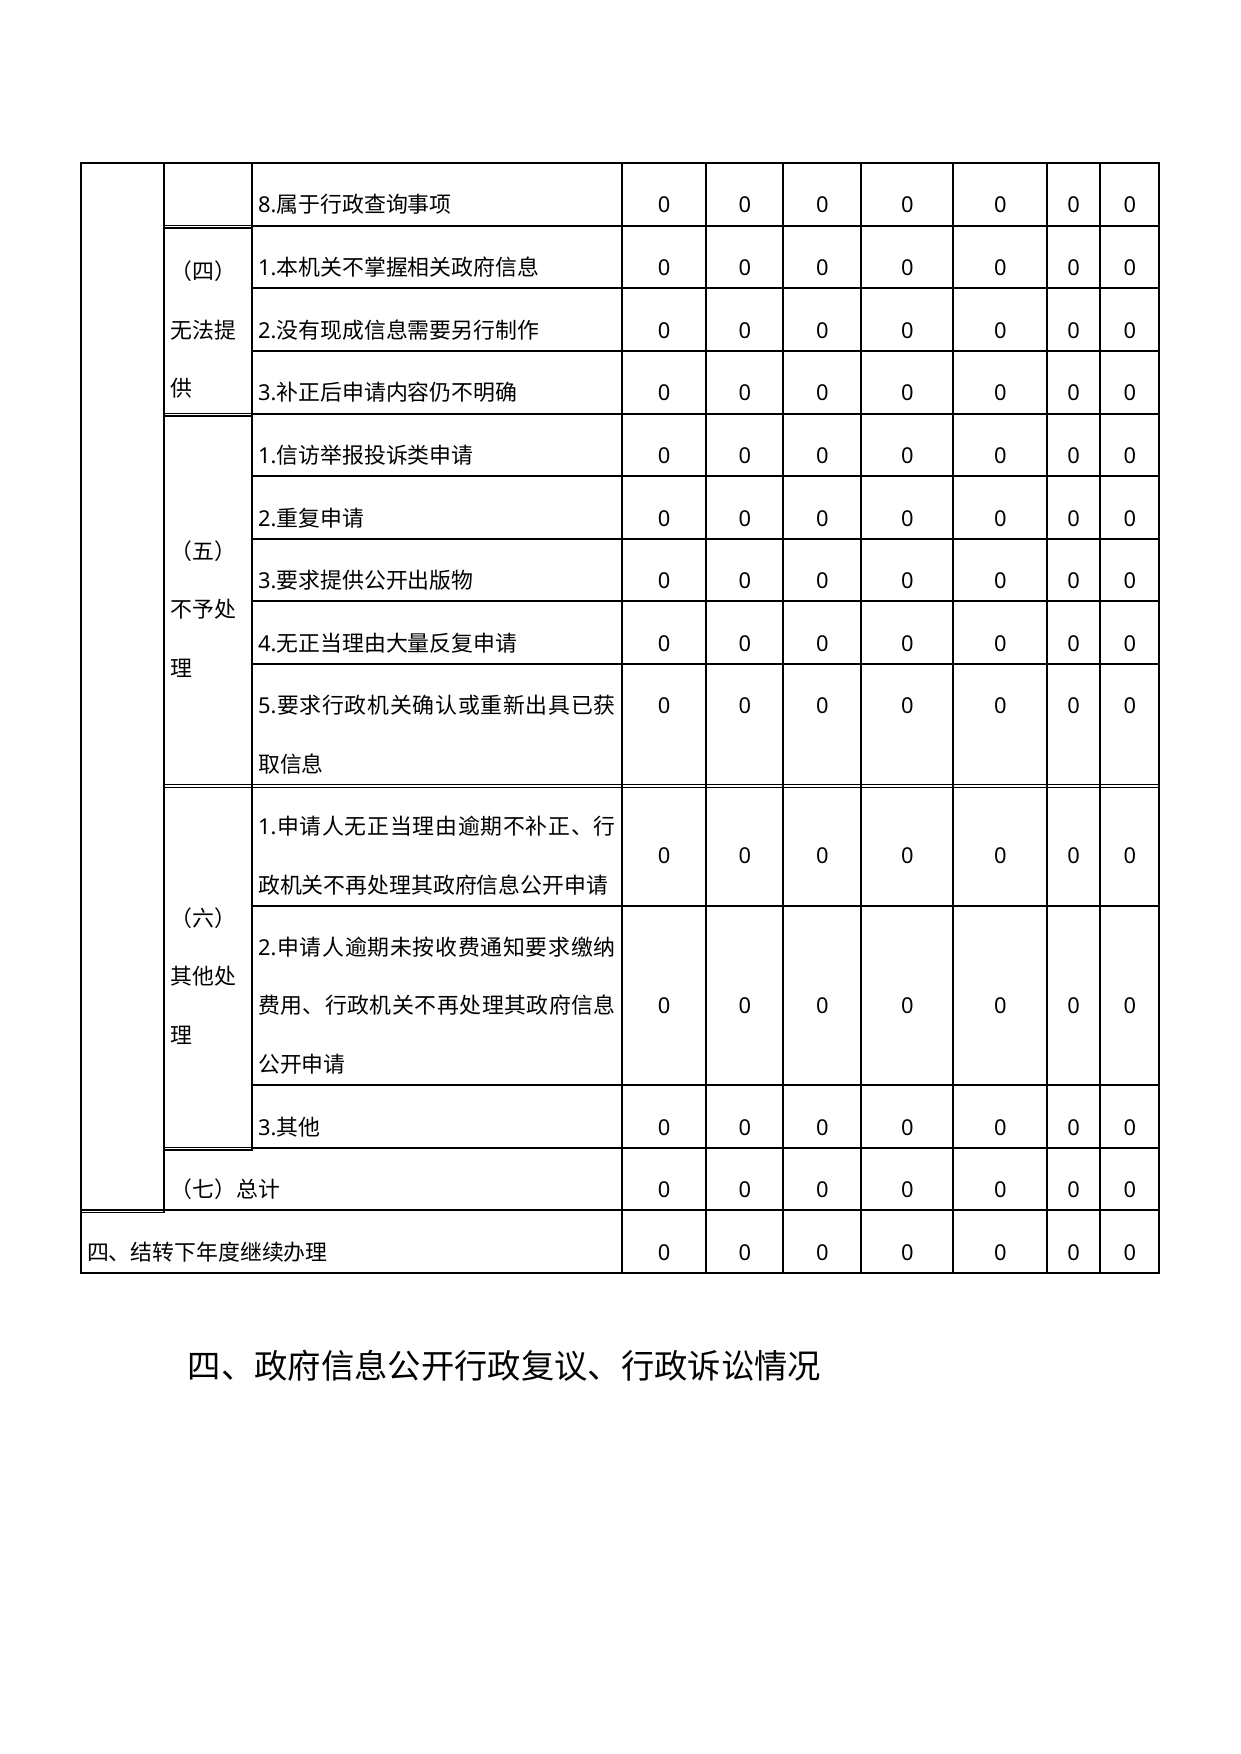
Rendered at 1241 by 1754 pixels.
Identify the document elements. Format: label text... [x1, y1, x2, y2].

table_cell 0 [707, 164, 782, 224]
table_cell 0 [623, 907, 705, 1084]
table_cell 1.本机关不掌握相关政府信息 [253, 227, 621, 287]
table_cell 0 [954, 1211, 1046, 1272]
table_cell 0 [623, 227, 705, 287]
table_cell 0 [784, 1211, 860, 1272]
table_cell 0 [784, 227, 860, 287]
table_cell （五）不予处理 [165, 417, 251, 784]
table_cell 0 [784, 289, 860, 350]
table_cell 0 [707, 1086, 782, 1147]
table_cell 0 [1101, 415, 1158, 475]
table_cell 0 [1101, 602, 1158, 663]
table_cell 0 [784, 477, 860, 538]
table_cell 四、结转下年度继续办理 [82, 1211, 621, 1272]
table_cell 0 [1048, 788, 1099, 905]
table_cell 0 [1048, 227, 1099, 287]
table_cell 0 [623, 1086, 705, 1147]
table_cell 0 [954, 1086, 1046, 1147]
table_cell 0 [862, 907, 952, 1084]
table_cell 0 [1048, 415, 1099, 475]
table_cell 0 [862, 164, 952, 224]
table_cell 0 [623, 540, 705, 600]
table_cell 1.申请人无正当理由逾期不补正、行政机关不再处理其政府信息公开申请 [253, 788, 621, 905]
table_cell 0 [707, 352, 782, 412]
table_cell 5.要求行政机关确认或重新出具已获取信息 [253, 665, 621, 784]
table_cell 0 [954, 352, 1046, 412]
table_cell 0 [1048, 477, 1099, 538]
table_cell 0 [954, 477, 1046, 538]
table_cell 0 [784, 602, 860, 663]
table_cell 0 [862, 352, 952, 412]
table_cell 0 [707, 602, 782, 663]
table_cell 0 [707, 1149, 782, 1209]
table_cell 0 [1101, 164, 1158, 224]
table_cell 0 [1048, 540, 1099, 600]
table_cell 0 [1048, 665, 1099, 784]
table_cell （六）其他处理 [165, 788, 251, 1147]
table_cell （四）无法提供 [165, 229, 251, 412]
table_cell 0 [1101, 477, 1158, 538]
table_cell 2.申请人逾期未按收费通知要求缴纳费用、行政机关不再处理其政府信息公开申请 [253, 907, 621, 1084]
table_cell 8.属于行政查询事项 [253, 164, 621, 224]
table_cell 0 [1101, 1086, 1158, 1147]
table_cell 0 [784, 415, 860, 475]
table_cell 0 [1101, 352, 1158, 412]
table_cell 0 [862, 665, 952, 784]
table_cell 0 [623, 289, 705, 350]
table_cell 0 [707, 1211, 782, 1272]
table_cell 0 [707, 788, 782, 905]
table_cell 0 [1101, 227, 1158, 287]
table_cell 0 [623, 352, 705, 412]
table_cell 0 [707, 227, 782, 287]
table_cell 0 [1101, 788, 1158, 905]
table_cell 0 [862, 540, 952, 600]
table_cell 0 [1101, 289, 1158, 350]
table_cell 0 [1048, 1211, 1099, 1272]
table_cell 0 [623, 415, 705, 475]
table_cell 0 [1048, 1086, 1099, 1147]
table_cell 0 [862, 227, 952, 287]
table_cell 0 [954, 289, 1046, 350]
table_cell 0 [707, 289, 782, 350]
table_cell 0 [954, 227, 1046, 287]
table_cell 0 [954, 788, 1046, 905]
table_cell 0 [1101, 540, 1158, 600]
table_cell 0 [623, 477, 705, 538]
table_cell 0 [707, 415, 782, 475]
table_cell 0 [623, 1149, 705, 1209]
table_cell 3.补正后申请内容仍不明确 [253, 352, 621, 412]
table_cell 0 [1048, 352, 1099, 412]
table_cell 0 [862, 602, 952, 663]
table_cell 0 [954, 540, 1046, 600]
table_cell 0 [954, 415, 1046, 475]
table_cell 0 [1101, 1149, 1158, 1209]
table_cell 0 [1048, 289, 1099, 350]
table_cell 0 [784, 352, 860, 412]
table_cell 0 [954, 907, 1046, 1084]
table_cell 0 [784, 665, 860, 784]
table_cell 0 [862, 1149, 952, 1209]
table_cell 0 [623, 788, 705, 905]
table_cell 3.其他 [253, 1086, 621, 1147]
table_cell 3.要求提供公开出版物 [253, 540, 621, 600]
table_cell 0 [784, 164, 860, 224]
table_cell 0 [862, 1086, 952, 1147]
table_cell 0 [707, 665, 782, 784]
table_cell 0 [1048, 907, 1099, 1084]
table_cell 0 [1101, 907, 1158, 1084]
table_cell 4.无正当理由大量反复申请 [253, 602, 621, 663]
table_cell 2.没有现成信息需要另行制作 [253, 289, 621, 350]
table_cell 2.重复申请 [253, 477, 621, 538]
table_cell 0 [784, 1149, 860, 1209]
table_cell 0 [1048, 1149, 1099, 1209]
table_cell 0 [1048, 164, 1099, 224]
table_cell 0 [1101, 1211, 1158, 1272]
table_cell 0 [623, 665, 705, 784]
table_cell 0 [784, 1086, 860, 1147]
table_cell 0 [862, 788, 952, 905]
table_cell 0 [954, 665, 1046, 784]
table_cell 1.信访举报投诉类申请 [253, 415, 621, 475]
table_cell 0 [784, 907, 860, 1084]
table_cell 0 [862, 1211, 952, 1272]
table_cell 0 [623, 1211, 705, 1272]
table_cell （七）总计 [165, 1149, 621, 1209]
table_cell 0 [954, 1149, 1046, 1209]
table_cell 0 [862, 289, 952, 350]
table_cell 0 [954, 602, 1046, 663]
table_cell 0 [1048, 602, 1099, 663]
table_cell 0 [623, 164, 705, 224]
table_cell 0 [862, 415, 952, 475]
table_cell 0 [954, 164, 1046, 224]
table_cell 0 [623, 602, 705, 663]
table_cell 0 [784, 788, 860, 905]
table_cell 0 [707, 907, 782, 1084]
list 政府信息公开行政复议、行政诉讼情况 [187, 1332, 1053, 1391]
table_cell 0 [707, 477, 782, 538]
table_cell 0 [1101, 665, 1158, 784]
table_cell 0 [862, 477, 952, 538]
table_cell 0 [784, 540, 860, 600]
table_cell 0 [707, 540, 782, 600]
